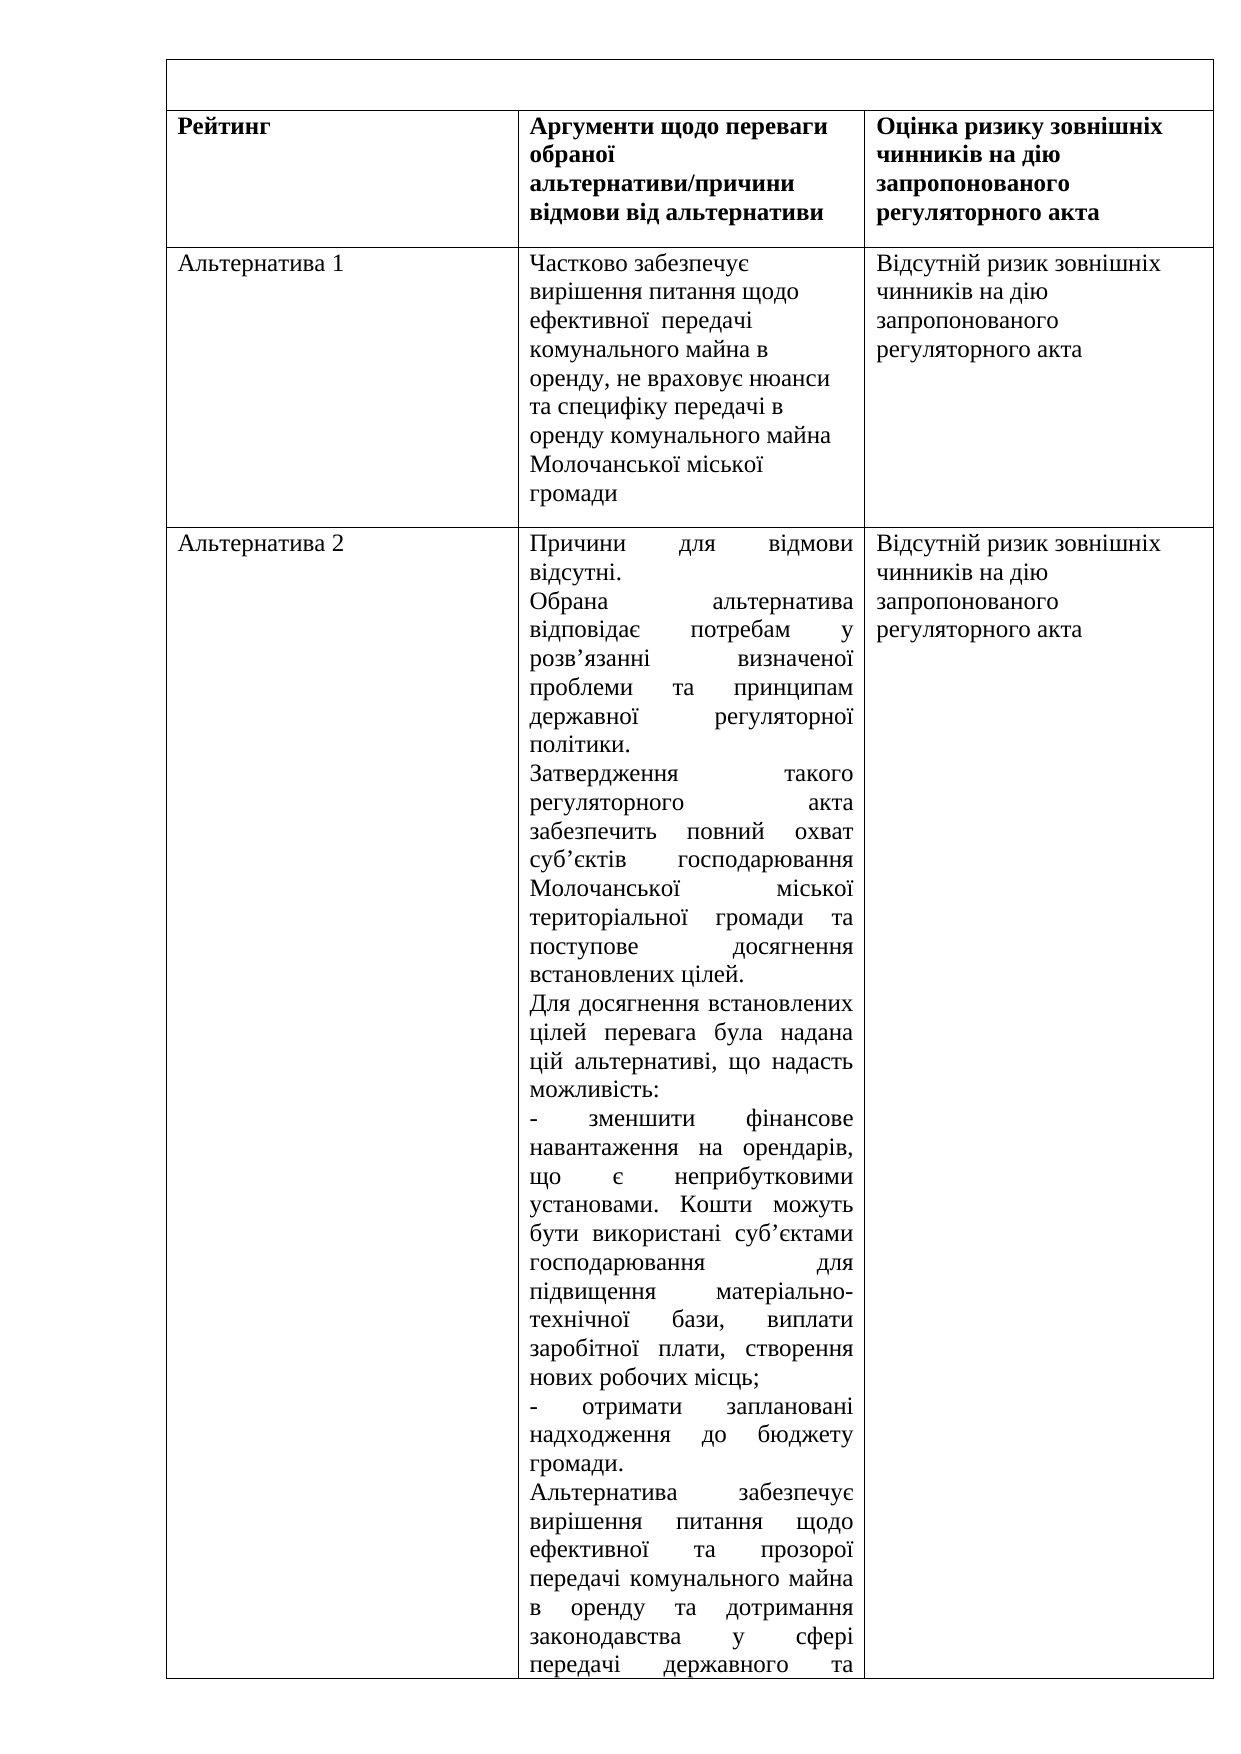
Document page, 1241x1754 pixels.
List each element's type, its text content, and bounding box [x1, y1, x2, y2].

table_cell Відсутній ризик зовнішніх чинників на дію запропонованого регуляторного акта [865, 248, 1213, 527]
table_cell Альтернатива 1 [167, 248, 518, 527]
table_cell Рейтинг [167, 111, 518, 247]
table_cell [167, 60, 1213, 110]
table_cell Альтернатива 2 [167, 528, 518, 1678]
table_cell Частково забезпечує вирішення питання щодо ефективної передачі комунального майна в оренду, не враховує нюанси та специфіку передачі в оренду комунального майна Молочанської міської громади [519, 248, 864, 527]
table_cell Аргументи щодо переваги обраної альтернативи/причини відмови від альтернативи [519, 111, 864, 247]
table_cell Оцінка ризику зовнішніх чинників на дію запропонованого регуляторного акта [865, 111, 1213, 247]
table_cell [865, 528, 1213, 1678]
